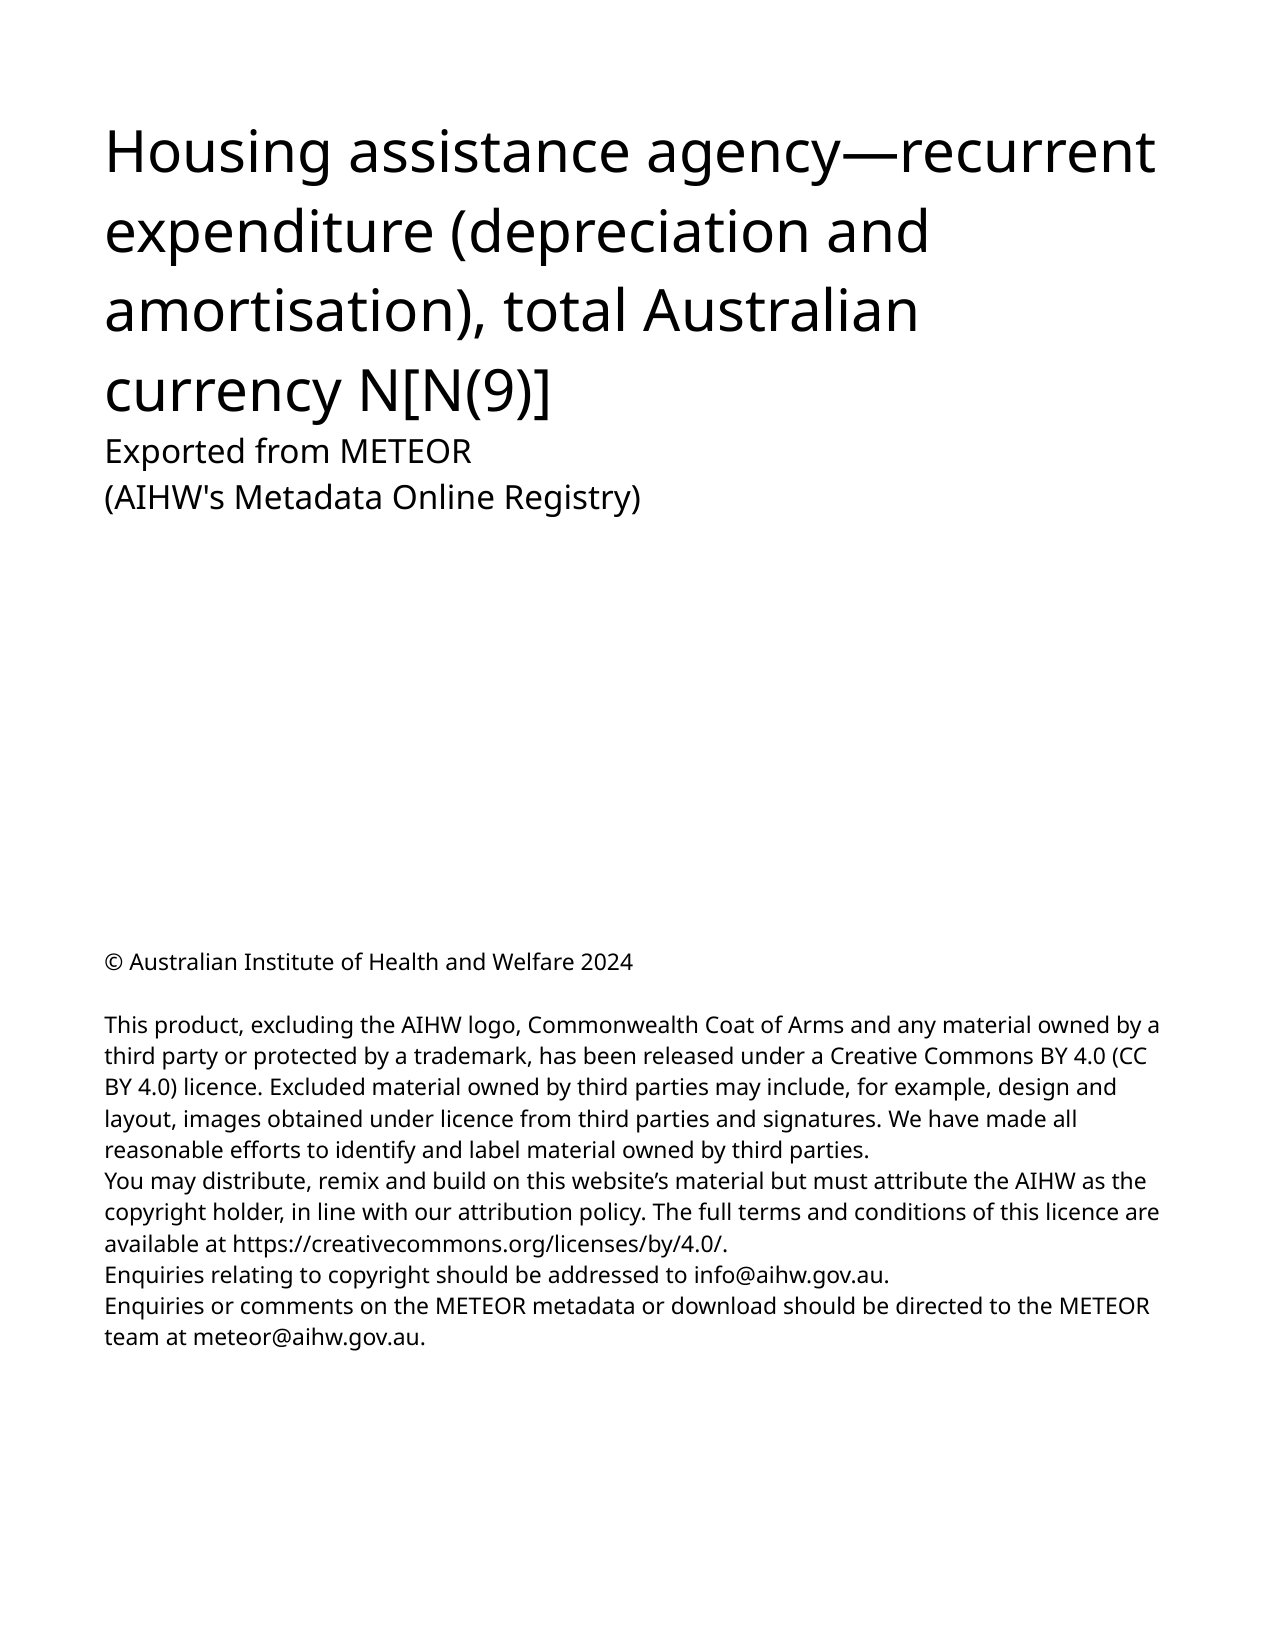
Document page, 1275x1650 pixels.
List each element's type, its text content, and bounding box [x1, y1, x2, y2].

text © Australian Institute of Health and Welfare 2024 [104, 946, 1171, 977]
text Enquiries or comments on the METEOR metadata or download should be directed to the METEOR team at meteor@aihw.gov.au. [104, 1290, 1171, 1352]
text Enquiries relating to copyright should be addressed to info@aihw.gov.au. [104, 1259, 1171, 1290]
subtitle (AIHW's Metadata Online Registry) [104, 474, 1171, 519]
title Housing assistance agency—recurrent expenditure (depreciation and amortisation), total Australian currency N[N(9)] [104, 110, 1171, 428]
text You may distribute, remix and build on this website’s material but must attribute the AIHW as the copyright holder, in line with our attribution policy. The full terms and conditions of this licence are available at https://creativecommons.org/licenses/by/4.0/. [104, 1165, 1171, 1259]
subtitle Exported from METEOR [104, 428, 1171, 474]
text This product, excluding the AIHW logo, Commonwealth Coat of Arms and any material owned by a third party or protected by a trademark, has been released under a Creative Commons BY 4.0 (CC BY 4.0) licence. Excluded material owned by third parties may include, for example, design and layout, images obtained under licence from third parties and signatures. We have made all reasonable efforts to identify and label material owned by third parties. [104, 1009, 1171, 1165]
